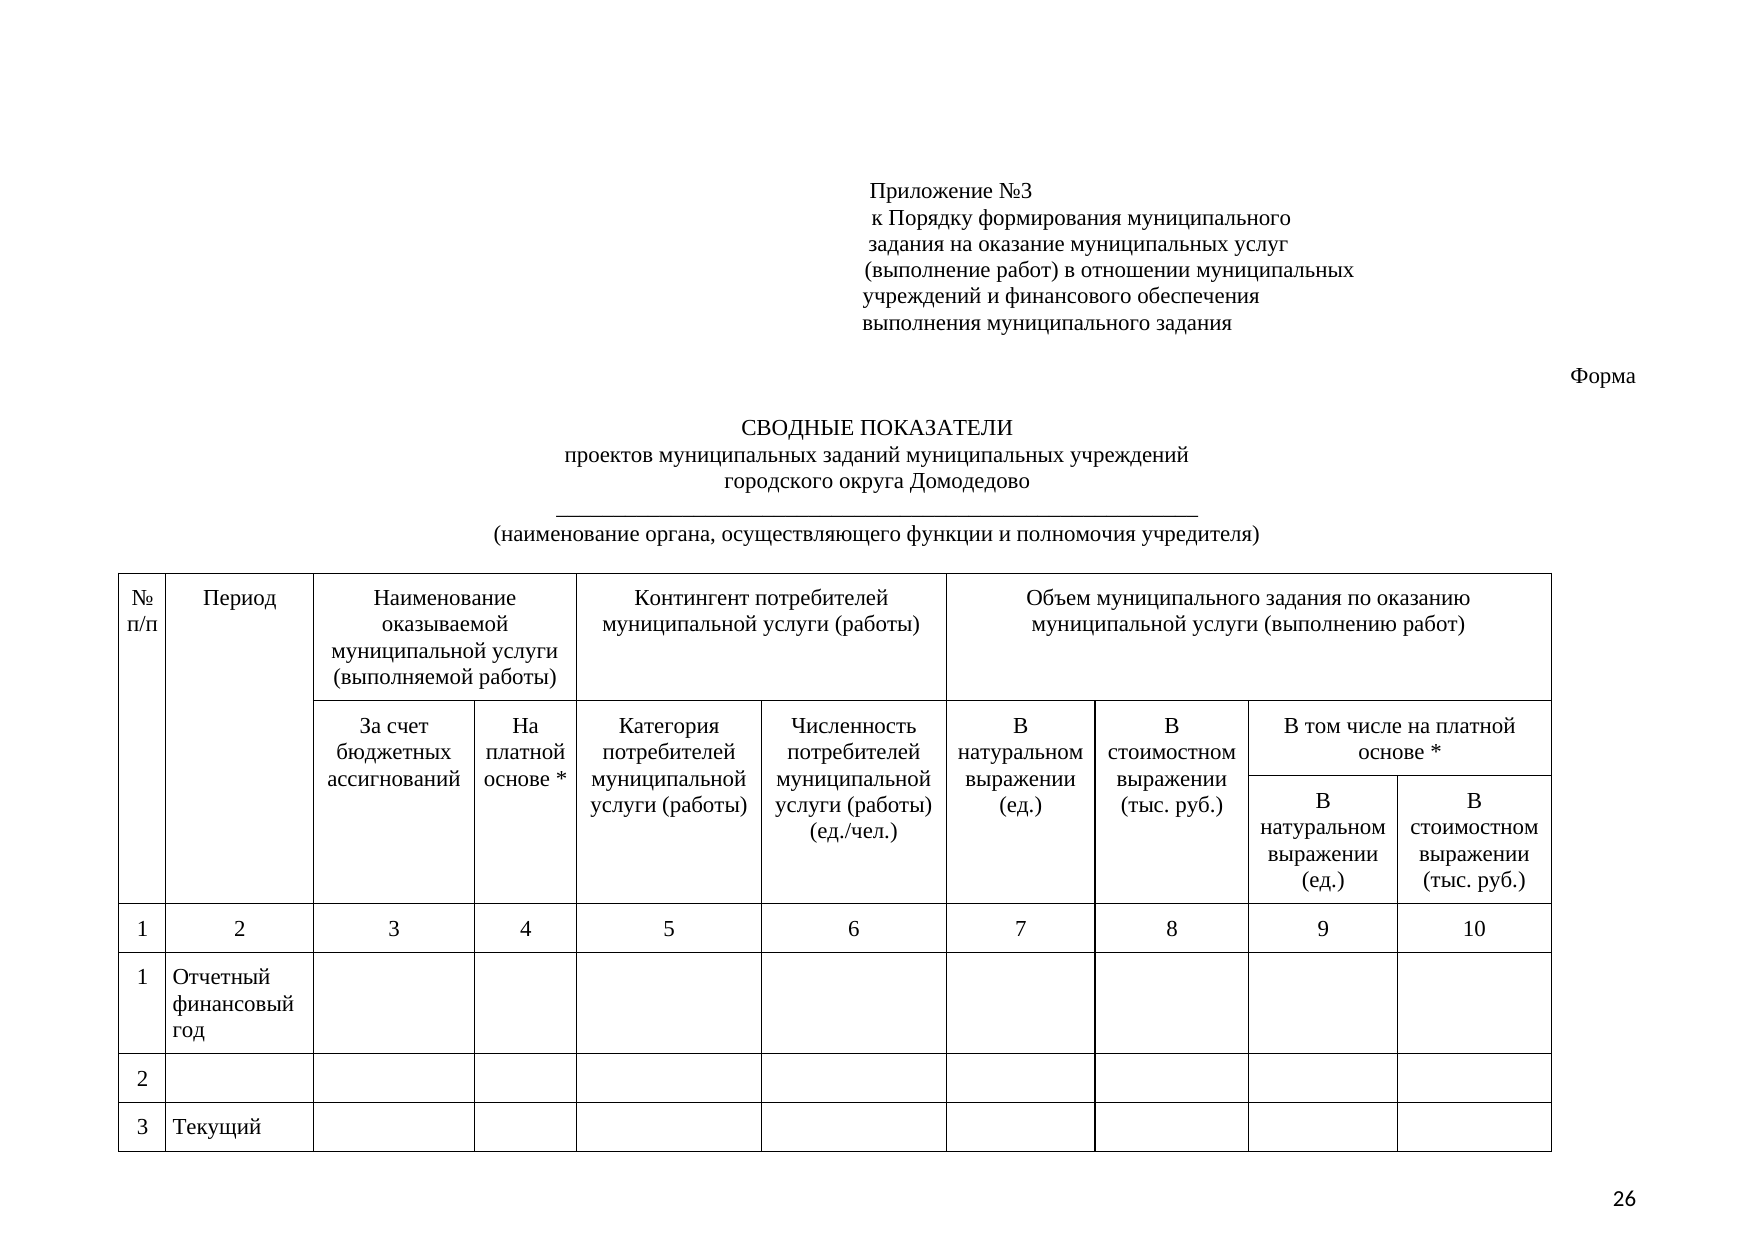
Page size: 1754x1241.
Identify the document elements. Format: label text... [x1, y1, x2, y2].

table_header Наименование оказываемой муниципальной услуги (выполняемой работы) [314, 574, 576, 700]
text к Порядку формирования муниципального [487, 203, 1636, 230]
table_header Контингент потребителей муниципальной услуги (работы) [577, 574, 946, 700]
text выполнения муниципального задания [413, 309, 1636, 335]
text городского округа Домодедово [118, 467, 1636, 493]
table_cell [947, 953, 1094, 1053]
table_cell 7 [947, 904, 1094, 952]
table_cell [166, 1103, 313, 1151]
table_cell [1398, 1054, 1551, 1102]
table_cell [166, 1054, 313, 1102]
table_cell [314, 1054, 474, 1102]
table_cell [1096, 1103, 1248, 1151]
table_cell [1398, 1103, 1551, 1151]
table_cell [1398, 953, 1551, 1053]
table_cell [314, 953, 474, 1053]
table_cell 8 [1096, 904, 1248, 952]
table_cell [947, 1103, 1094, 1151]
table_cell [475, 953, 576, 1053]
table_cell 2 [166, 904, 313, 952]
text учреждений и финансового обеспечения [487, 283, 1636, 309]
table_cell 2 [119, 1054, 165, 1102]
table_cell [1249, 1054, 1397, 1102]
text проектов муниципальных заданий муниципальных учреждений [118, 441, 1636, 467]
text Форма [118, 362, 1636, 388]
table_cell [577, 1103, 761, 1151]
text Приложение №3 [266, 177, 1636, 203]
table_cell В натуральном выражении (ед.) [947, 701, 1094, 903]
table_header Период [166, 574, 313, 903]
table_cell [1096, 1054, 1248, 1102]
table_cell За счет бюджетных ассигнований [314, 701, 474, 903]
table_cell 9 [1249, 904, 1397, 952]
table_cell [762, 953, 946, 1053]
table_cell [1096, 953, 1248, 1053]
table_cell [762, 1103, 946, 1151]
table_cell 3 [119, 1103, 165, 1151]
table_cell [762, 1054, 946, 1102]
table_cell [577, 1054, 761, 1102]
table_cell [1249, 1103, 1397, 1151]
text ________________________________________________________ [118, 493, 1636, 520]
table_cell На платной основе * [475, 701, 576, 903]
table_cell В том числе на платной основе * [1249, 701, 1551, 775]
table_cell [577, 953, 761, 1053]
table_cell В стоимостном выражении (тыс. руб.) [1096, 701, 1248, 903]
table_cell 4 [475, 904, 576, 952]
table_cell 3 [314, 904, 474, 952]
table_cell 1 [119, 904, 165, 952]
table_cell Численность потребителей муниципальной услуги (работы) (ед./чел.) [762, 701, 946, 903]
table_cell 10 [1398, 904, 1551, 952]
text задания на оказание муниципальных услуг [487, 230, 1636, 256]
table_cell В натуральном выражении (ед.) [1249, 776, 1397, 903]
table_cell Отчетный финансовый год [166, 953, 313, 1053]
table_header Объем муниципального задания по оказанию муниципальной услуги (выполнению работ) [947, 574, 1551, 700]
table_header № п/п [119, 574, 165, 903]
table_cell [1249, 953, 1397, 1053]
table_cell В стоимостном выражении (тыс. руб.) [1398, 776, 1551, 903]
text (выполнение работ) в отношении муниципальных [561, 256, 1636, 283]
table_cell 6 [762, 904, 946, 952]
table_cell [475, 1054, 576, 1102]
table_cell [947, 1054, 1094, 1102]
table_cell [314, 1103, 474, 1151]
text СВОДНЫЕ ПОКАЗАТЕЛИ [118, 414, 1636, 441]
table_cell 1 [119, 953, 165, 1053]
table_cell [475, 1103, 576, 1151]
text (наименование органа, осуществляющего функции и полномочия учредителя) [118, 520, 1636, 546]
table_cell 5 [577, 904, 761, 952]
table_cell Категория потребителей муниципальной услуги (работы) [577, 701, 761, 903]
